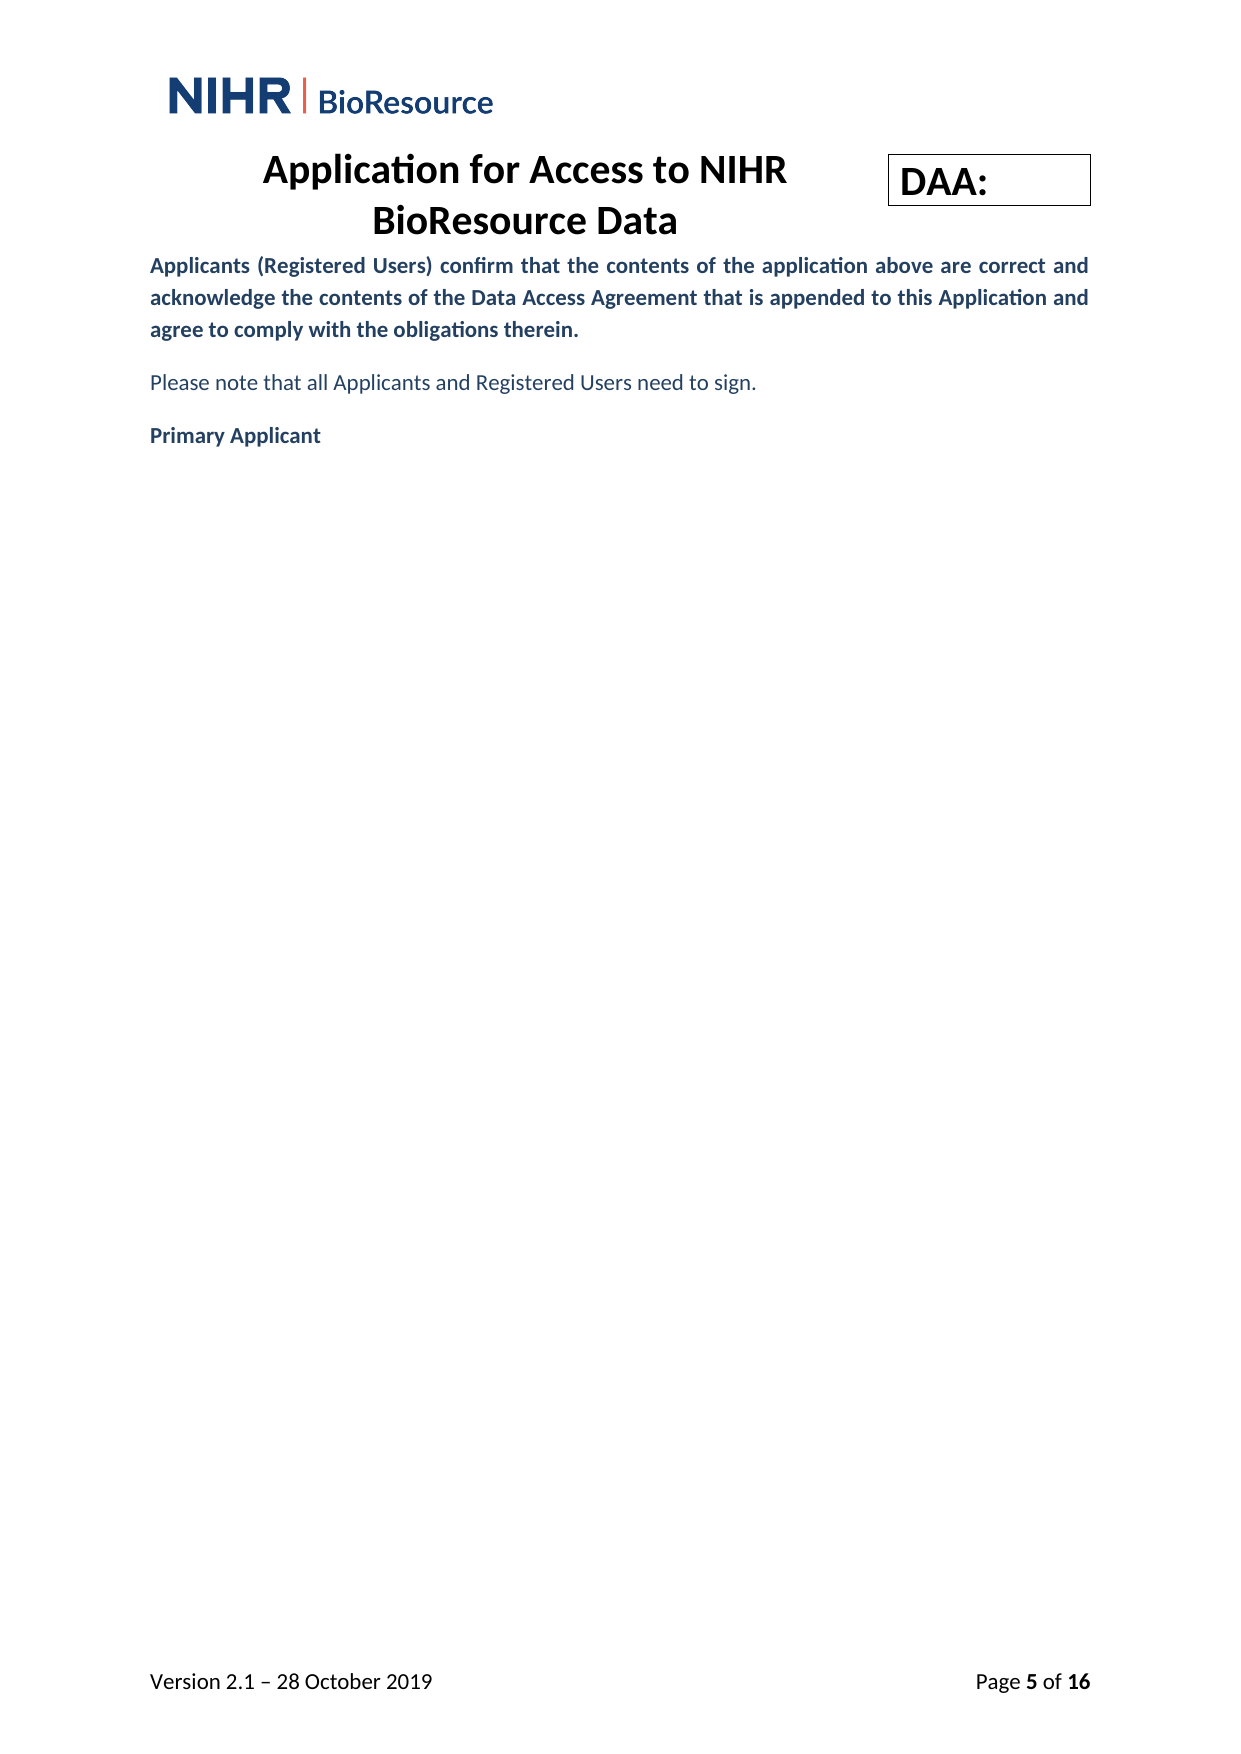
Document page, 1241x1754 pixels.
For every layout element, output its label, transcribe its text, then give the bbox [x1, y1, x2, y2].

text Please note that all Applicants and Registered Users need to sign. [150, 368, 1090, 396]
text Primary Applicant [150, 421, 1090, 449]
picture [150, 59, 508, 130]
text Applicants (Registered Users) confirm that the contents of the application above are correct and acknowledge the contents of the Data Access Agreement that is appended to this Application and agree to comply with the obligations therein. [150, 251, 1090, 343]
